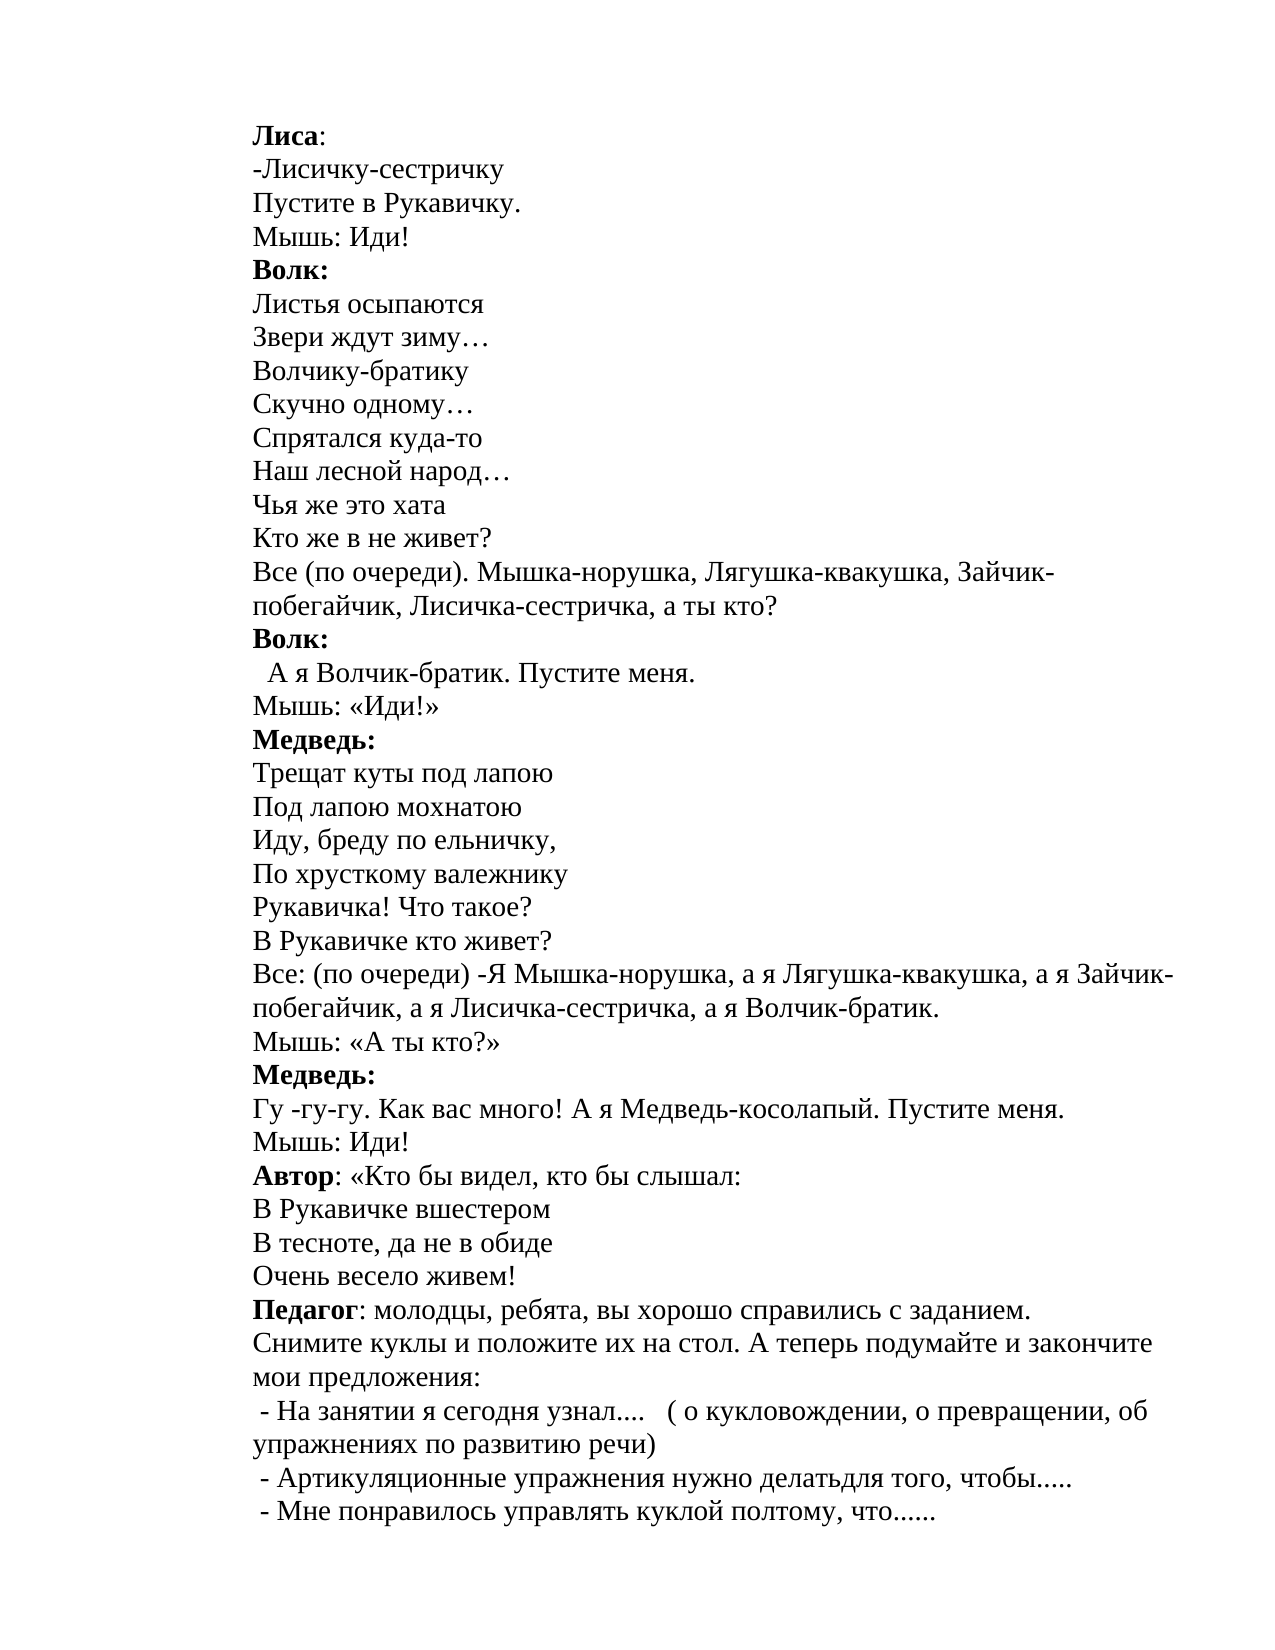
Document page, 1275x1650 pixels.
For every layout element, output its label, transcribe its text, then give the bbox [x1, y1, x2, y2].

text Кто же в не живет? [252, 521, 1186, 554]
text Педагог: молодцы, ребята, вы хорошо справились с заданием. [252, 1292, 1186, 1326]
text Мышь: Иди! [252, 219, 1186, 252]
text Медведь: [252, 1057, 1186, 1091]
text А я Волчик-братик. Пустите меня. [252, 655, 1186, 688]
text Чья же это хата [252, 487, 1186, 521]
text Волк: [252, 621, 1186, 655]
text По хрусткому валежнику [252, 856, 1186, 889]
text Рукавичка! Что такое? [252, 889, 1186, 923]
text Трещат куты под лапою [252, 755, 1186, 789]
text Наш лесной народ… [252, 453, 1186, 487]
text - Артикуляционные упражнения нужно делатьдля того, чтобы..... [252, 1460, 1186, 1493]
text Под лапою мохнатою [252, 789, 1186, 822]
text Волчику-братику [252, 353, 1186, 386]
text Снимите куклы и положите их на стол. А теперь подумайте и закончите мои предложения: [252, 1326, 1186, 1393]
text Звери ждут зиму… [252, 319, 1186, 353]
text Гу -гу-гу. Как вас много! А я Медведь-косолапый. Пустите меня. [252, 1091, 1186, 1124]
text Волк: [252, 252, 1186, 286]
text Спрятался куда-то [252, 420, 1186, 453]
text Медведь: [252, 722, 1186, 755]
text В Рукавичке кто живет? [252, 923, 1186, 957]
text Мышь: «А ты кто?» [252, 1024, 1186, 1057]
text Иду, бреду по ельничку, [252, 822, 1186, 856]
text - Мне понравилось управлять куклой полтому, что...... [252, 1493, 1186, 1527]
text Автор: «Кто бы видел, кто бы слышал: [252, 1158, 1186, 1191]
text Скучно одному… [252, 386, 1186, 420]
text Пустите в Рукавичку. [252, 185, 1186, 219]
text В Рукавичке вшестером [252, 1191, 1186, 1225]
text - На занятии я сегодня узнал.... ( о кукловождении, о превращении, об упражнениях по развитию речи) [252, 1393, 1186, 1460]
text Листья осыпаются [252, 286, 1186, 319]
text В тесноте, да не в обиде [252, 1225, 1186, 1258]
text Мышь: «Иди!» [252, 688, 1186, 722]
text Очень весело живем! [252, 1258, 1186, 1292]
text -Лисичку-сестричку [252, 152, 1186, 185]
text Все: (по очереди) -Я Мышка-норушка, а я Лягушка-квакушка, а я Зайчик-побегайчик, а я Лисичка-сестричка, а я Волчик-братик. [252, 957, 1186, 1024]
text Мышь: Иди! [252, 1124, 1186, 1158]
text Лиса: [252, 118, 1186, 152]
text Все (по очереди). Мышка-норушка, Лягушка-квакушка, Зайчик-побегайчик, Лисичка-сестричка, а ты кто? [252, 554, 1186, 621]
